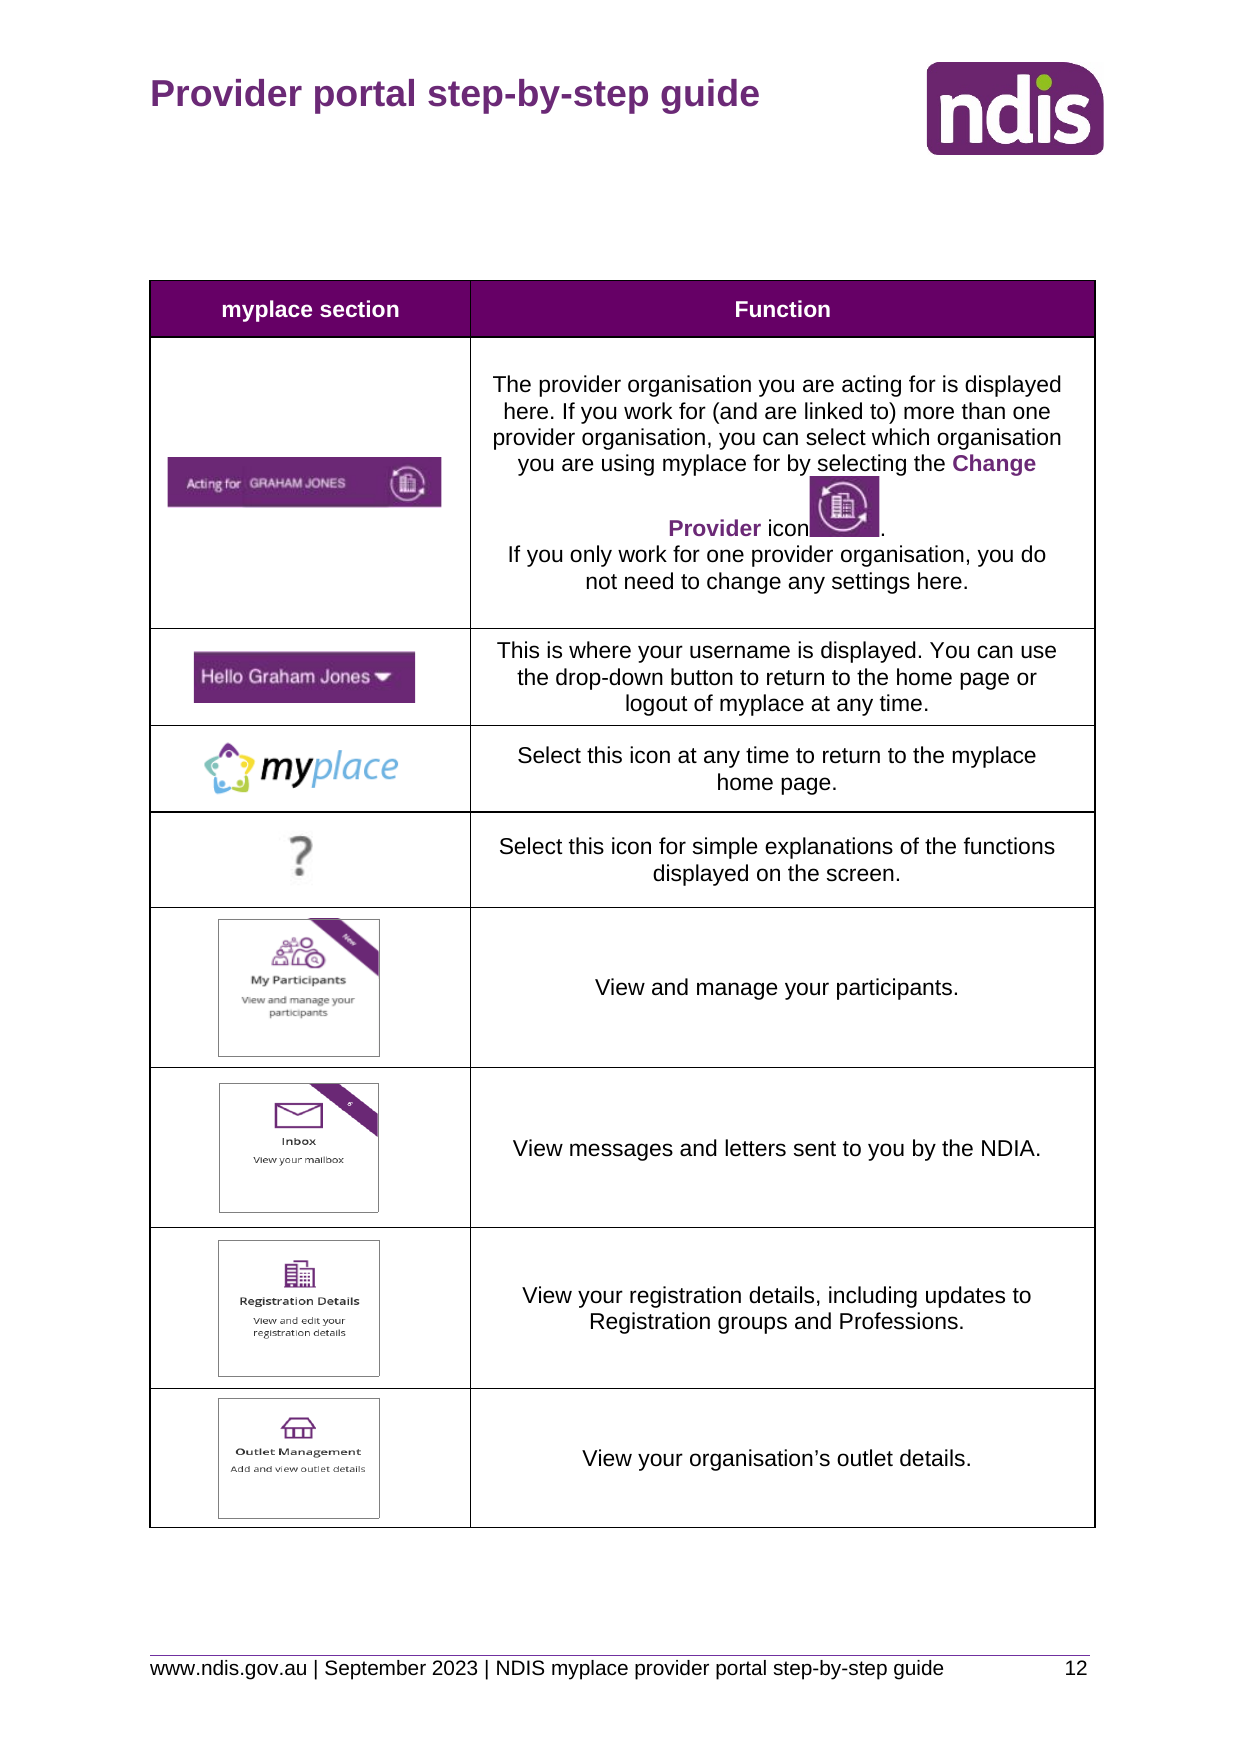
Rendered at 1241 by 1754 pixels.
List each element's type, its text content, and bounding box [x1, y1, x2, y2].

table_cell The provider organisation you are acting for is displayed here. If you work for (and are linked to) more than one provider organisation, you can select which organisation you are using myplace for by selecting the Change Provider icon. If you only work for one provider organisation, you do not need to change any settings here. [471, 338, 1094, 628]
picture [268, 820, 340, 899]
table_cell This is where your username is displayed. You can use the drop-down button to return to the home page or logout of myplace at any time. [471, 629, 1094, 725]
picture [809, 476, 880, 537]
table_cell Select this icon for simple explanations of the functions displayed on the screen. [471, 813, 1094, 907]
table_cell Select this icon at any time to return to the myplace home page. [471, 726, 1094, 811]
picture [193, 651, 416, 703]
picture [220, 1084, 378, 1212]
picture [219, 1241, 379, 1376]
table_cell [151, 813, 470, 907]
table_cell [151, 1068, 470, 1227]
table_cell [151, 908, 470, 1067]
table_cell [151, 1228, 470, 1388]
table_cell View messages and letters sent to you by the NDIA. [471, 1068, 1094, 1227]
table_cell [151, 726, 470, 811]
picture [219, 1399, 379, 1518]
table_cell View your organisation’s outlet details. [471, 1389, 1094, 1527]
table_header Function [471, 281, 1094, 336]
picture [926, 62, 1104, 155]
table_header myplace section [151, 281, 470, 336]
picture [219, 920, 379, 1056]
table_cell [151, 1389, 470, 1527]
picture [196, 734, 413, 803]
table_cell [151, 338, 470, 628]
table_cell View your registration details, including updates to Registration groups and Professions. [471, 1228, 1094, 1388]
table_cell View and manage your participants. [471, 908, 1094, 1067]
picture [167, 457, 442, 508]
table_cell [151, 629, 470, 725]
